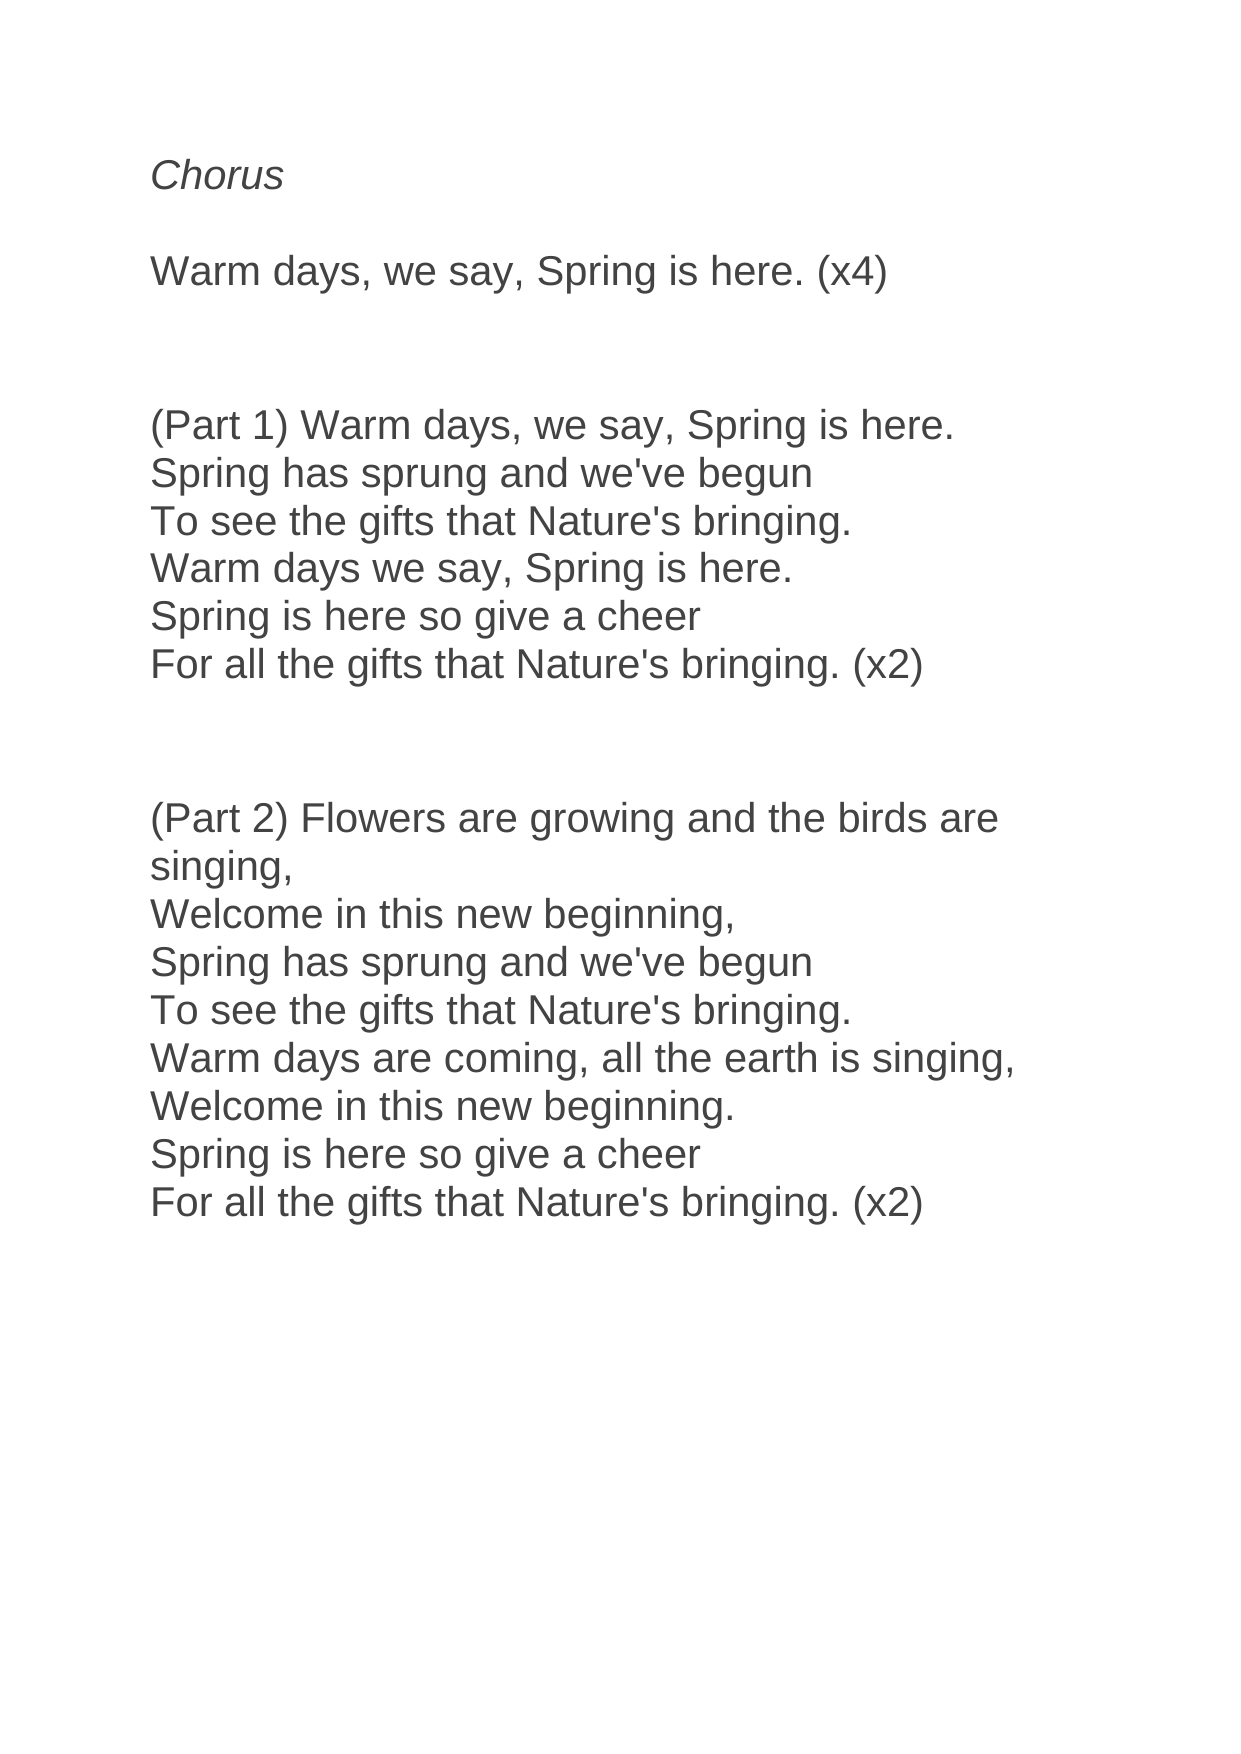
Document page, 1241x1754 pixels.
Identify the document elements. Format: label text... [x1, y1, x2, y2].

text (Part 2) Flowers are growing and the birds are singing, Welcome in this new beginning, Spring has sprung and we've begun To see the gifts that Nature's bringing. Warm days are coming, all the earth is singing, Welcome in this new beginning. Spring is here so give a cheer For all the gifts that Nature's bringing. (x2) [150, 794, 1090, 1225]
text (Part 1) Warm days, we say, Spring is here. Spring has sprung and we've begun To see the gifts that Nature's bringing. Warm days we say, Spring is here. Spring is here so give a cheer For all the gifts that Nature's bringing. (x2) [150, 400, 1090, 687]
text Chorus Warm days, we say, Spring is here. (x4) [150, 150, 1090, 294]
